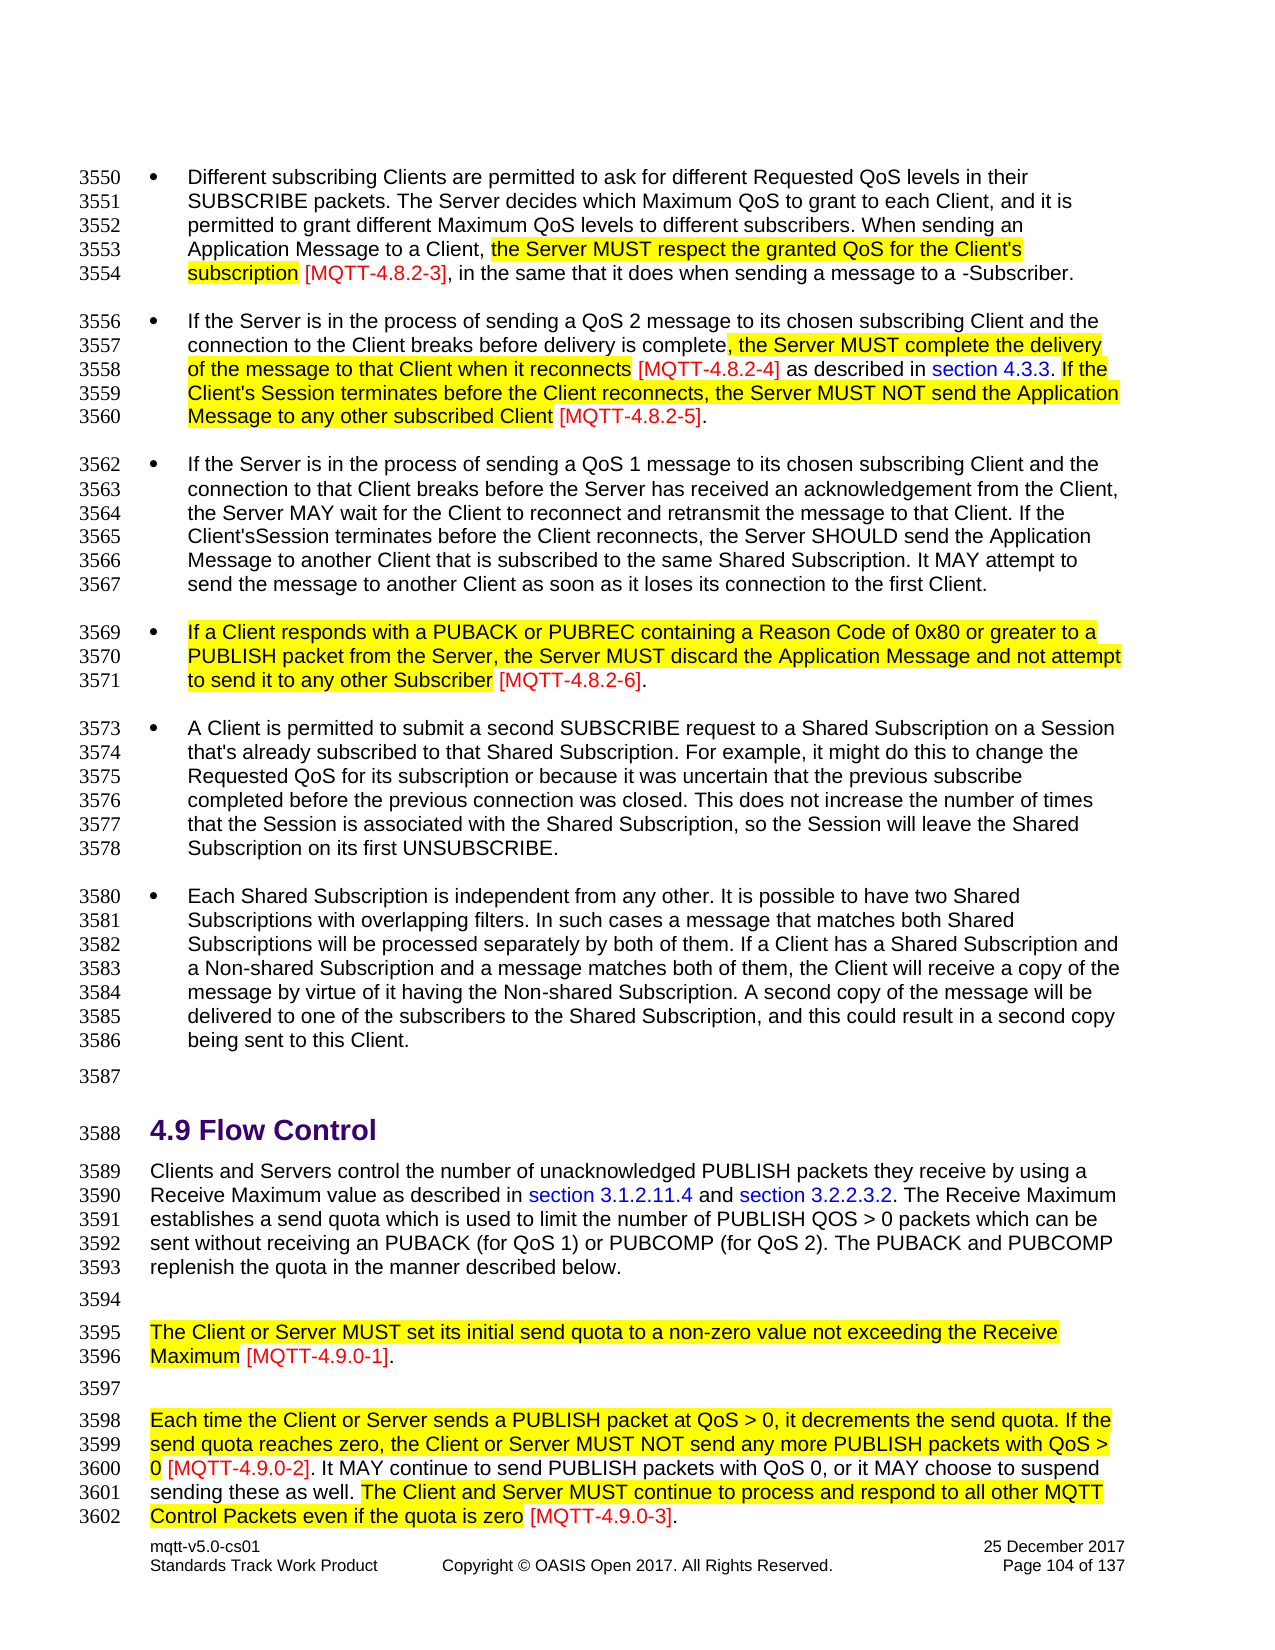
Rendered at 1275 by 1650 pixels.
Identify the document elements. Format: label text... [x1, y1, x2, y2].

list If a Client responds with a PUBACK or PUBREC containing a Reason Code of 0x80 or greater to a PUBLISH packet from the Server, the Server MUST discard the Application Message and not attempt to send it to any other Subscriber [MQTT-4.8.2-6]. [150, 620, 1125, 716]
text The Client or Server MUST set its initial send quota to a non-zero value not exceeding the Receive Maximum [MQTT-4.9.0-1]. [150, 1319, 1125, 1367]
list Different subscribing Clients are permitted to ask for different Requested QoS levels in their SUBSCRIBE packets. The Server decides which Maximum QoS to grant to each Client, and it is permitted to grant different Maximum QoS levels to different subscribers. When sending an Application Message to a Client, the Server MUST respect the granted QoS for the Client's subscription [MQTT-4.8.2-3], in the same that it does when sending a message to a -Subscriber. [150, 164, 1125, 308]
list If the Server is in the process of sending a QoS 1 message to its chosen subscribing Client and the connection to that Client breaks before the Server has received an acknowledgement from the Client, the Server MAY wait for the Client to reconnect and retransmit the message to that Client. If the Client'sSession terminates before the Client reconnects, the Server SHOULD send the Application Message to another Client that is subscribed to the same Shared Subscription. It MAY attempt to send the message to another Client as soon as it loses its connection to the first Client. [150, 452, 1125, 620]
text Each time the Client or Server sends a PUBLISH packet at QoS > 0, it decrements the send quota. If the send quota reaches zero, the Client or Server MUST NOT send any more PUBLISH packets with QoS > 0 [MQTT-4.9.0-2]. It MAY continue to send PUBLISH packets with QoS 0, or it MAY choose to suspend sending these as well. The Client and Server MUST continue to process and respond to all other MQTT Control Packets even if the quota is zero [MQTT-4.9.0-3]. [150, 1408, 1125, 1528]
list A Client is permitted to submit a second SUBSCRIBE request to a Shared Subscription on a Session that's already subscribed to that Shared Subscription. For example, it might do this to change the Requested QoS for its subscription or because it was uncertain that the previous subscribe completed before the previous connection was closed. This does not increase the number of times that the Session is associated with the Shared Subscription, so the Session will leave the Shared Subscription on its first UNSUBSCRIBE. [150, 716, 1125, 884]
list Each Shared Subscription is independent from any other. It is possible to have two Shared Subscriptions with overlapping filters. In such cases a message that matches both Shared Subscriptions will be processed separately by both of them. If a Client has a Shared Subscription and a Non-shared Subscription and a message matches both of them, the Client will receive a copy of the message by virtue of it having the Non-shared Subscription. A second copy of the message will be delivered to one of the subscribers to the Shared Subscription, and this could result in a second copy being sent to this Client. [150, 884, 1125, 1052]
subtitle Flow Control [150, 1113, 1125, 1147]
text Clients and Servers control the number of unacknowledged PUBLISH packets they receive by using a Receive Maximum value as described in section 3.1.2.11.4 and section 3.2.2.3.2. The Receive Maximum establishes a send quota which is used to limit the number of PUBLISH QOS > 0 packets which can be sent without receiving an PUBACK (for QoS 1) or PUBCOMP (for QoS 2). The PUBACK and PUBCOMP replenish the quota in the manner described below. [150, 1159, 1125, 1279]
list If the Server is in the process of sending a QoS 2 message to its chosen subscribing Client and the connection to the Client breaks before delivery is complete, the Server MUST complete the delivery of the message to that Client when it reconnects [MQTT-4.8.2-4] as described in section 4.3.3. If the Client's Session terminates before the Client reconnects, the Server MUST NOT send the Application Message to any other subscribed Client [MQTT-4.8.2-5]. [150, 308, 1125, 452]
